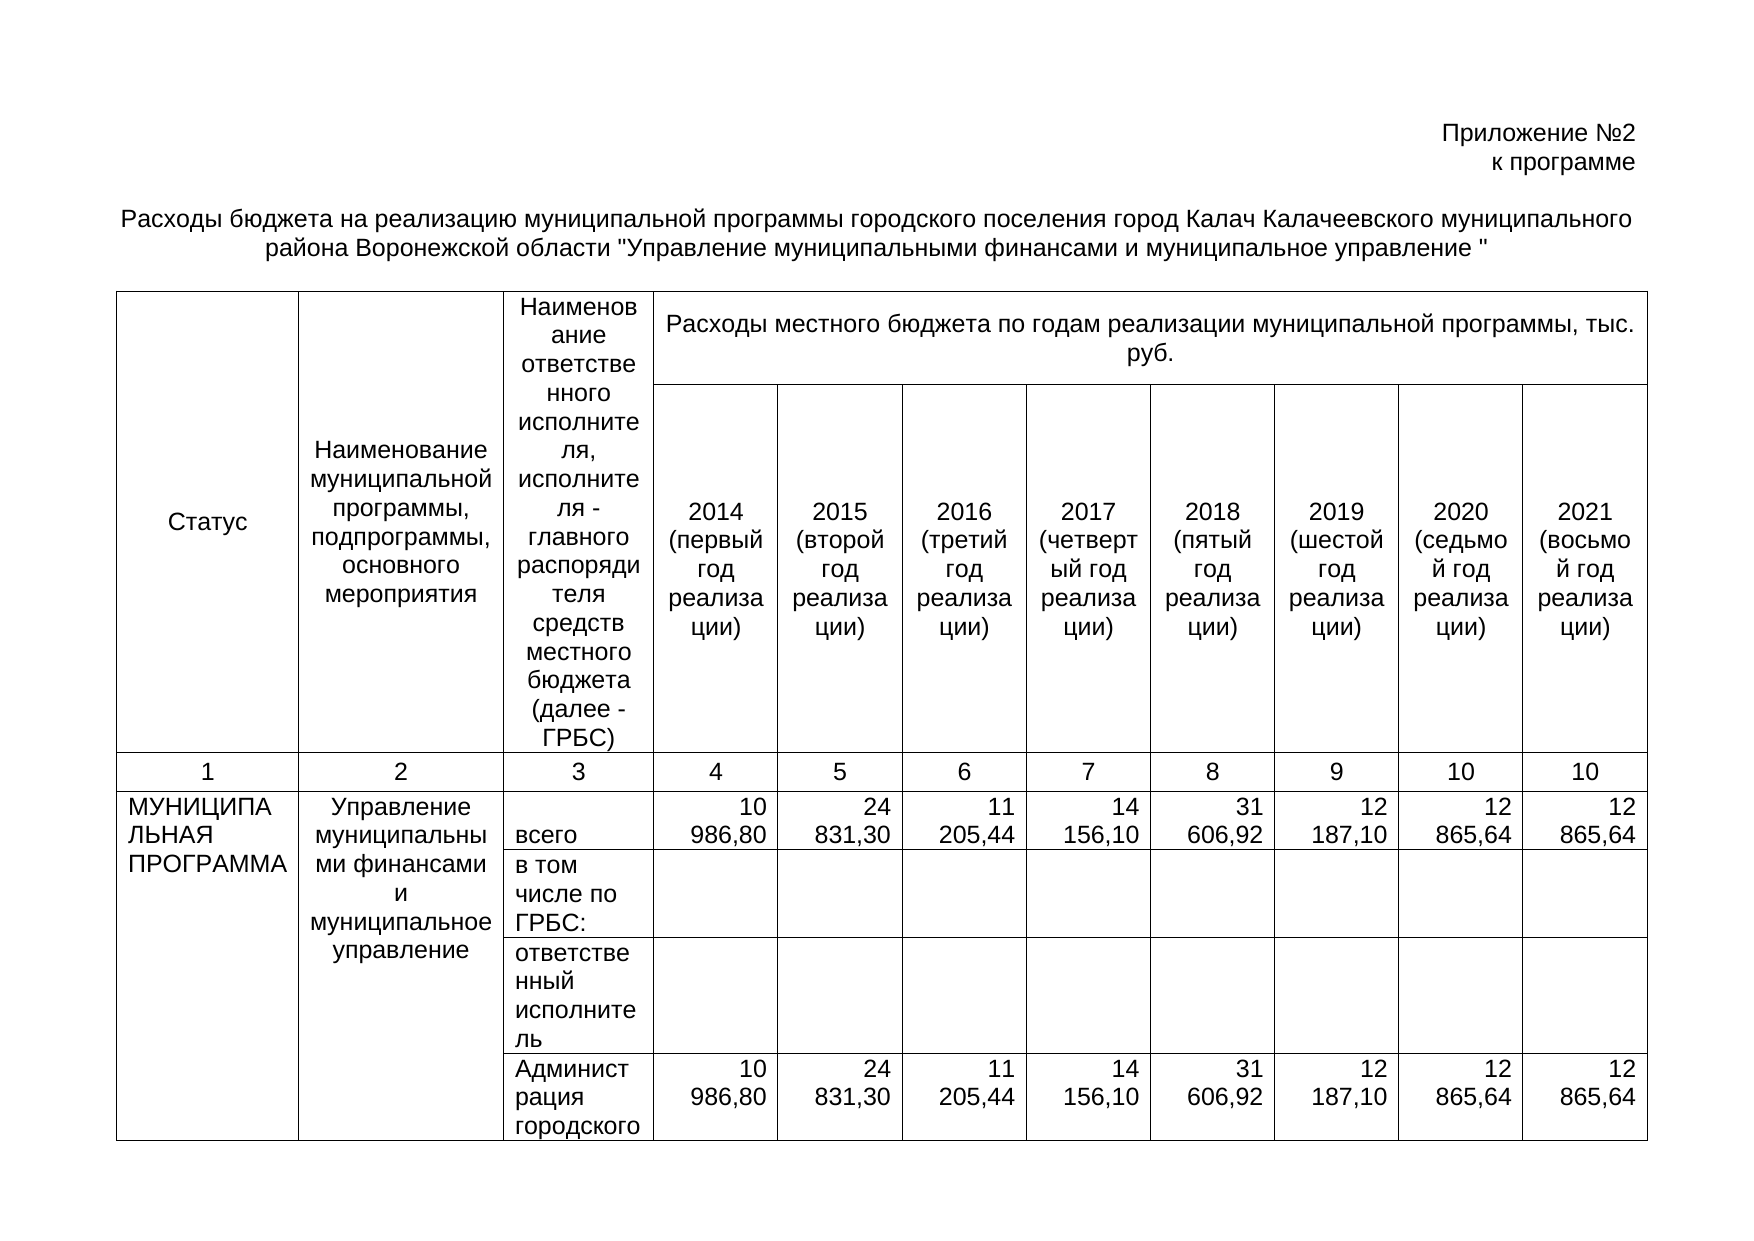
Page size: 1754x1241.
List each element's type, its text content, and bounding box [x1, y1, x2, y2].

table_cell 2014 (первый год реализации) [654, 385, 777, 752]
table_cell 2020 (седьмой год реализации) [1399, 385, 1522, 752]
table_cell 8 [1151, 753, 1274, 791]
table_cell 2017 (четвертый год реализации) [1027, 385, 1150, 752]
table_cell 2016 (третий год реализации) [903, 385, 1026, 752]
table_cell 2015 (второй год реализации) [778, 385, 902, 752]
table_cell Управление муниципальными финансами и муниципальное управление [299, 792, 503, 1140]
table_cell 12 187,10 [1275, 1054, 1398, 1140]
table_header Наименование ответственного исполнителя, исполнителя - главного распорядителя средств местного бюджета (далее - ГРБС) [504, 292, 653, 752]
table_cell 31 606,92 [1151, 792, 1274, 849]
table_cell 14 156,10 [1027, 792, 1150, 849]
table_cell [903, 938, 1026, 1053]
table_cell [903, 850, 1026, 937]
table_cell [778, 850, 902, 937]
table_cell [1151, 938, 1274, 1053]
table_cell [1523, 850, 1647, 937]
table_cell 4 [654, 753, 777, 791]
table_cell [1275, 850, 1398, 937]
table_cell 2 [299, 753, 503, 791]
table_cell 5 [778, 753, 902, 791]
table_cell 2019 (шестой год реализации) [1275, 385, 1398, 752]
table_header Расходы местного бюджета по годам реализации муниципальной программы, тыс. руб. [654, 292, 1647, 384]
table_cell [654, 938, 777, 1053]
table_cell 12 187,10 [1275, 792, 1398, 849]
table_cell 10 986,80 [654, 1054, 777, 1140]
table_cell всего [504, 792, 653, 849]
text к программе [118, 147, 1636, 176]
table_cell 10 [1523, 753, 1647, 791]
text Приложение №2 [118, 118, 1636, 147]
table_cell 3 [504, 753, 653, 791]
table_cell 31 606,92 [1151, 1054, 1274, 1140]
table_cell [1275, 938, 1398, 1053]
table_cell 12 865,64 [1523, 1054, 1647, 1140]
table_cell ответственный исполнитель [504, 938, 653, 1053]
table_cell МУНИЦИПАЛЬНАЯ ПРОГРАММА [117, 792, 298, 1140]
table_cell [778, 938, 902, 1053]
table_cell 14 156,10 [1027, 1054, 1150, 1140]
table_cell 24 831,30 [778, 1054, 902, 1140]
table_cell [1027, 938, 1150, 1053]
table_cell 12 865,64 [1399, 792, 1522, 849]
table_cell [1523, 938, 1647, 1053]
table_cell 10 [1399, 753, 1522, 791]
table_cell в том числе по ГРБС: [504, 850, 653, 937]
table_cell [504, 1054, 653, 1140]
table_cell [654, 850, 777, 937]
table_cell 10 986,80 [654, 792, 777, 849]
table_cell 1 [117, 753, 298, 791]
table_cell [1399, 850, 1522, 937]
table_cell 2018 (пятый год реализации) [1151, 385, 1274, 752]
table_cell 11 205,44 [903, 1054, 1026, 1140]
table_header Наименование муниципальной программы, подпрограммы, основного мероприятия [299, 292, 503, 752]
table_cell 24 831,30 [778, 792, 902, 849]
table_cell 2021 (восьмой год реализации) [1523, 385, 1647, 752]
table_header Статус [117, 292, 298, 752]
table_cell 11 205,44 [903, 792, 1026, 849]
table_cell 7 [1027, 753, 1150, 791]
table_cell [1151, 850, 1274, 937]
table_cell [1399, 938, 1522, 1053]
table_cell 9 [1275, 753, 1398, 791]
table_cell 12 865,64 [1399, 1054, 1522, 1140]
table_cell [1027, 850, 1150, 937]
table_cell 6 [903, 753, 1026, 791]
text Расходы бюджета на реализацию муниципальной программы городского поселения город Калач Калачеевского муниципального района Воронежской области "Управление муниципальными финансами и муниципальное управление " [118, 204, 1636, 262]
table_cell 12 865,64 [1523, 792, 1647, 849]
